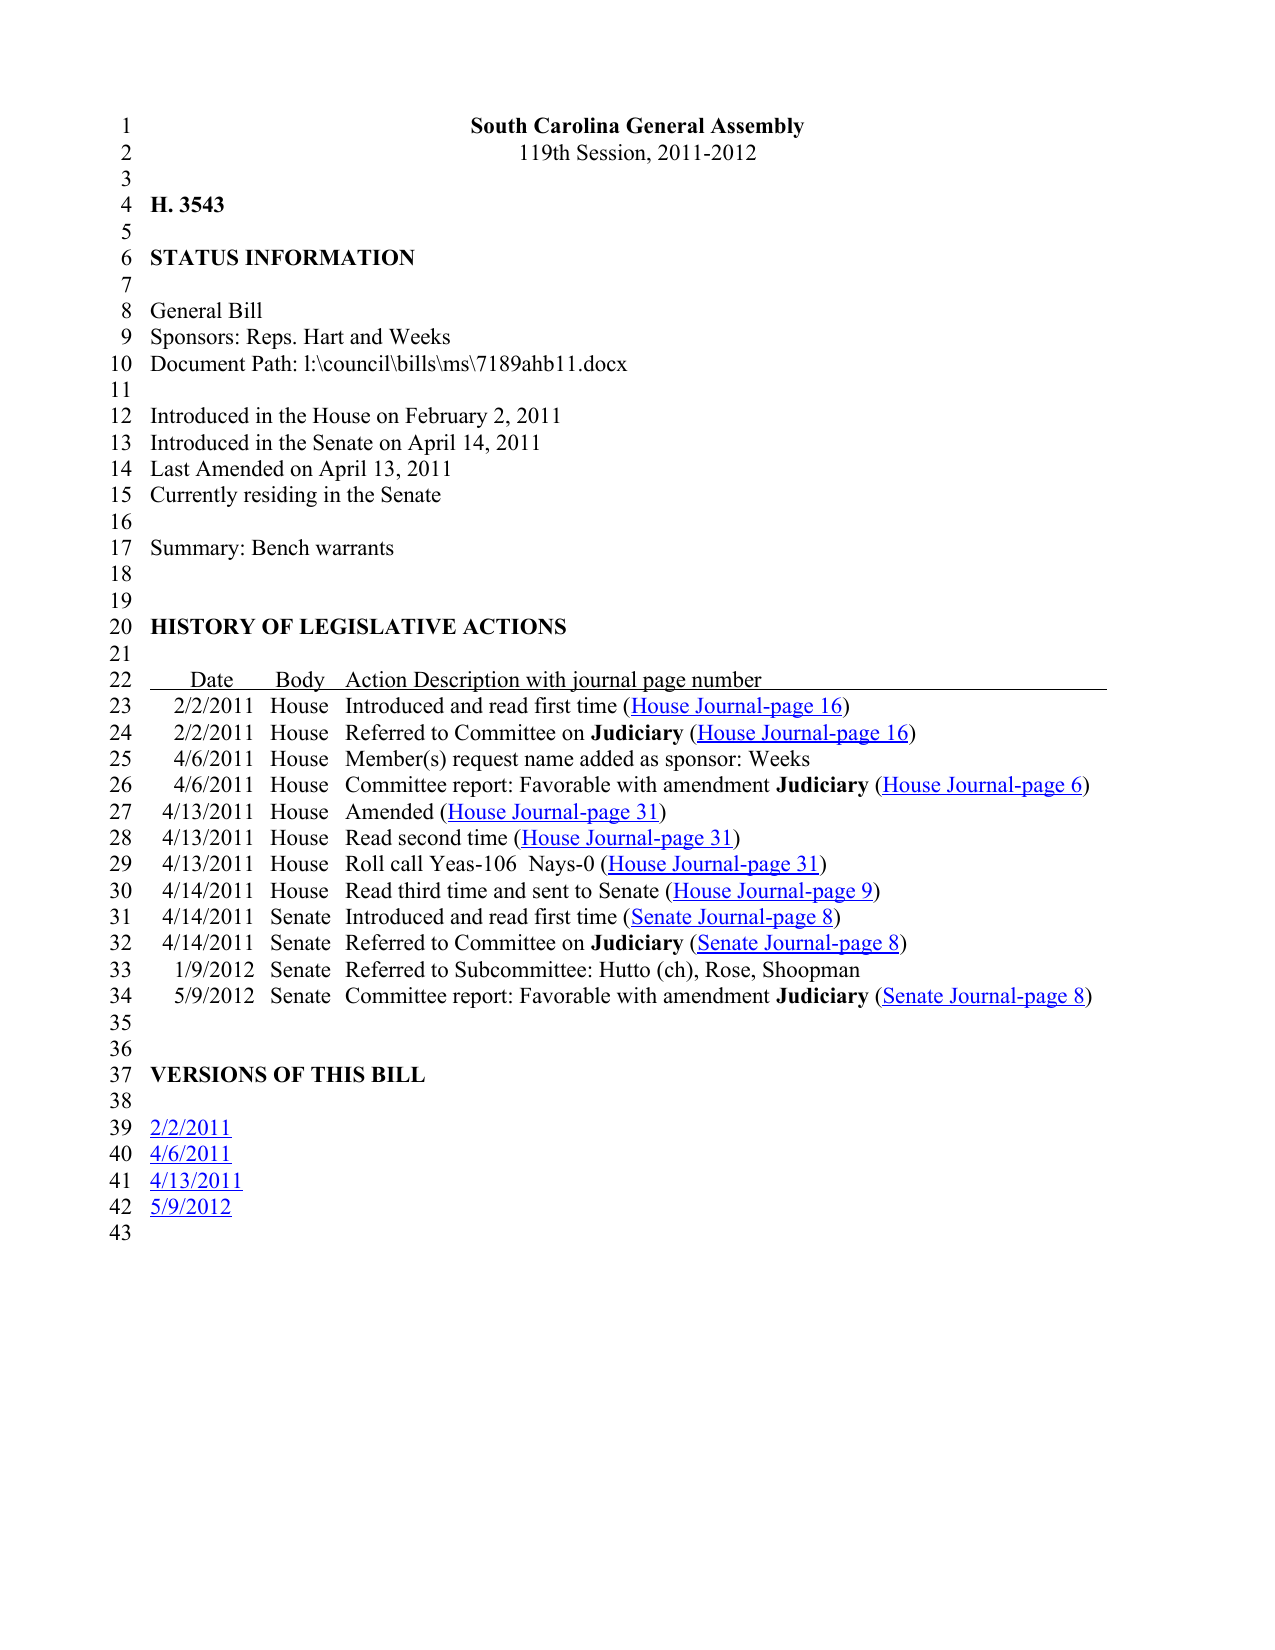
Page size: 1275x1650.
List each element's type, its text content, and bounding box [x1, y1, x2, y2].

text 5/9/2012 Senate Committee report: Favorable with amendment Judiciary (Senate Journal-page 8) [150, 982, 1125, 1008]
text 5/9/2012 [150, 1193, 1125, 1219]
text Date Body Action Description with journal page number [150, 666, 1125, 692]
text South Carolina General Assembly [150, 112, 1125, 139]
text 4/6/2011 House Committee report: Favorable with amendment Judiciary (House Journal-page 6) [150, 771, 1125, 798]
text STATUS INFORMATION [150, 244, 1125, 271]
text 2/2/2011 House Introduced and read first time (House Journal-page 16) [150, 692, 1125, 719]
text 4/13/2011 House Read second time (House Journal-page 31) [150, 824, 1125, 850]
text Summary: Bench warrants [150, 534, 1125, 561]
text General Bill [150, 297, 1125, 323]
text H. 3543 [150, 192, 1125, 218]
text HISTORY OF LEGISLATIVE ACTIONS [150, 613, 1125, 639]
text Sponsors: Reps. Hart and Weeks [150, 323, 1125, 350]
text 4/13/2011 House Roll call Yeas-106 Nays-0 (House Journal-page 31) [150, 850, 1125, 877]
text 4/6/2011 House Member(s) request name added as sponsor: Weeks [150, 745, 1125, 771]
text 4/14/2011 Senate Introduced and read first time (Senate Journal-page 8) [150, 903, 1125, 929]
text 2/2/2011 [150, 1114, 1125, 1140]
text 4/14/2011 Senate Referred to Committee on Judiciary (Senate Journal-page 8) [150, 929, 1125, 956]
text 4/13/2011 House Amended (House Journal-page 31) [150, 798, 1125, 824]
text 1/9/2012 Senate Referred to Subcommittee: Hutto (ch), Rose, Shoopman [150, 956, 1125, 982]
text 4/14/2011 House Read third time and sent to Senate (House Journal-page 9) [150, 877, 1125, 903]
text Last Amended on April 13, 2011 [150, 455, 1125, 481]
text Introduced in the House on February 2, 2011 [150, 402, 1125, 429]
text 2/2/2011 House Referred to Committee on Judiciary (House Journal-page 16) [150, 719, 1125, 745]
text Currently residing in the Senate [150, 481, 1125, 508]
text 4/13/2011 [150, 1167, 1125, 1193]
text VERSIONS OF THIS BILL [150, 1061, 1125, 1088]
text Introduced in the Senate on April 14, 2011 [150, 429, 1125, 455]
text 119th Session, 2011-2012 [150, 139, 1125, 165]
text 4/6/2011 [150, 1140, 1125, 1167]
text Document Path: l:\council\bills\ms\7189ahb11.docx [150, 350, 1125, 376]
